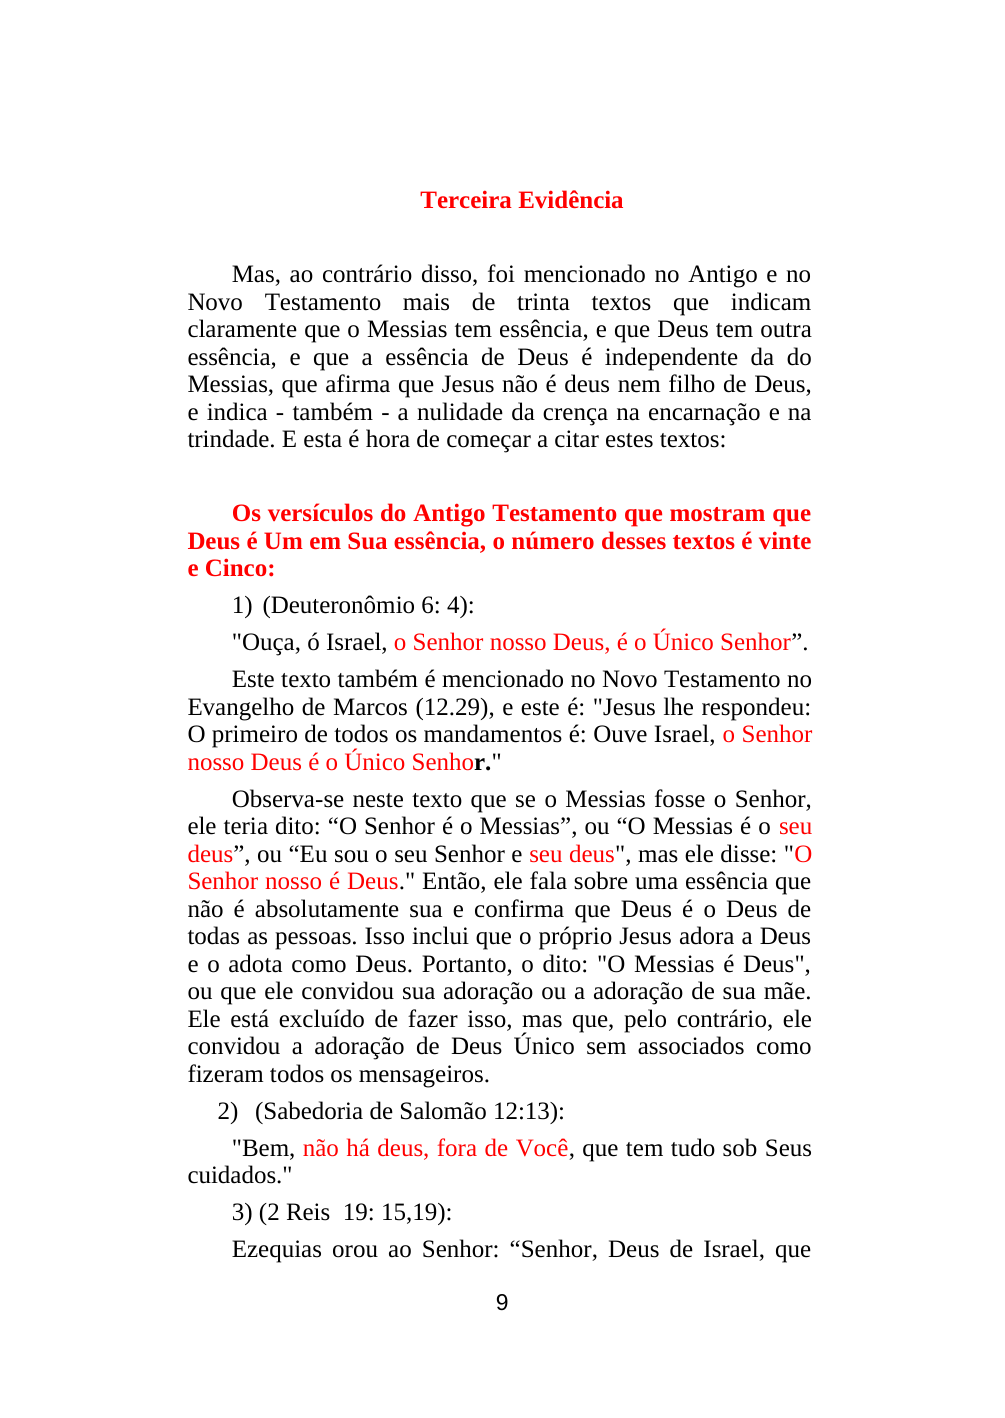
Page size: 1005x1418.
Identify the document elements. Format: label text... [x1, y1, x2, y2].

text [187, 1236, 812, 1263]
list (Sabedoria de Salomão 12:13): [217, 1097, 812, 1125]
text Observa-se neste texto que se o Messias fosse o Senhor, ele teria dito: “O Senhor é o Messias”, ou “O Messias é o seu deus”, ou “Eu sou o seu Senhor e seu deus", mas ele disse: "O Senhor nosso é Deus." Então, ele fala sobre uma essência que não é absolutamente sua e confirma que Deus é o Deus de todas as pessoas. Isso inclui que o próprio Jesus adora a Deus e o adota como Deus. Portanto, o dito: "O Messias é Deus", ou que ele convidou sua adoração ou a adoração de sua mãe. Ele está excluído de fazer isso, mas que, pelo contrário, ele convidou a adoração de Deus Único sem associados como fizeram todos os mensageiros. [187, 785, 812, 1088]
text Mas, ao contrário disso, foi mencionado no Antigo e no Novo Testamento mais de trinta textos que indicam claramente que o Messias tem essência, e que Deus tem outra essência, e que a essência de Deus é independente da do Messias, que afirma que Jesus não é deus nem filho de Deus, e indica - também - a nulidade da crença na encarnação e na trindade. E esta é hora de começar a citar estes textos: [187, 261, 812, 453]
text 3) (2 Reis 19: 15,19): [187, 1199, 812, 1226]
text "Ouça, ó Israel, o Senhor nosso Deus, é o Único Senhor”. [187, 629, 812, 656]
text "Bem, não há deus, fora de Você, que tem tudo sob Seus cuidados." [187, 1134, 812, 1189]
text Terceira Evidência [187, 187, 812, 214]
list (Deuteronômio 6: 4): [187, 592, 812, 619]
text Os versículos do Antigo Testamento que mostram que Deus é Um em Sua essência, o número desses textos é vinte e Cinco: [187, 500, 812, 582]
text Este texto também é mencionado no Novo Testamento no Evangelho de Marcos (12.29), e este é: "Jesus lhe respondeu: O primeiro de todos os mandamentos é: Ouve Israel, o Senhor nosso Deus é o Único Senhor." [187, 666, 812, 776]
